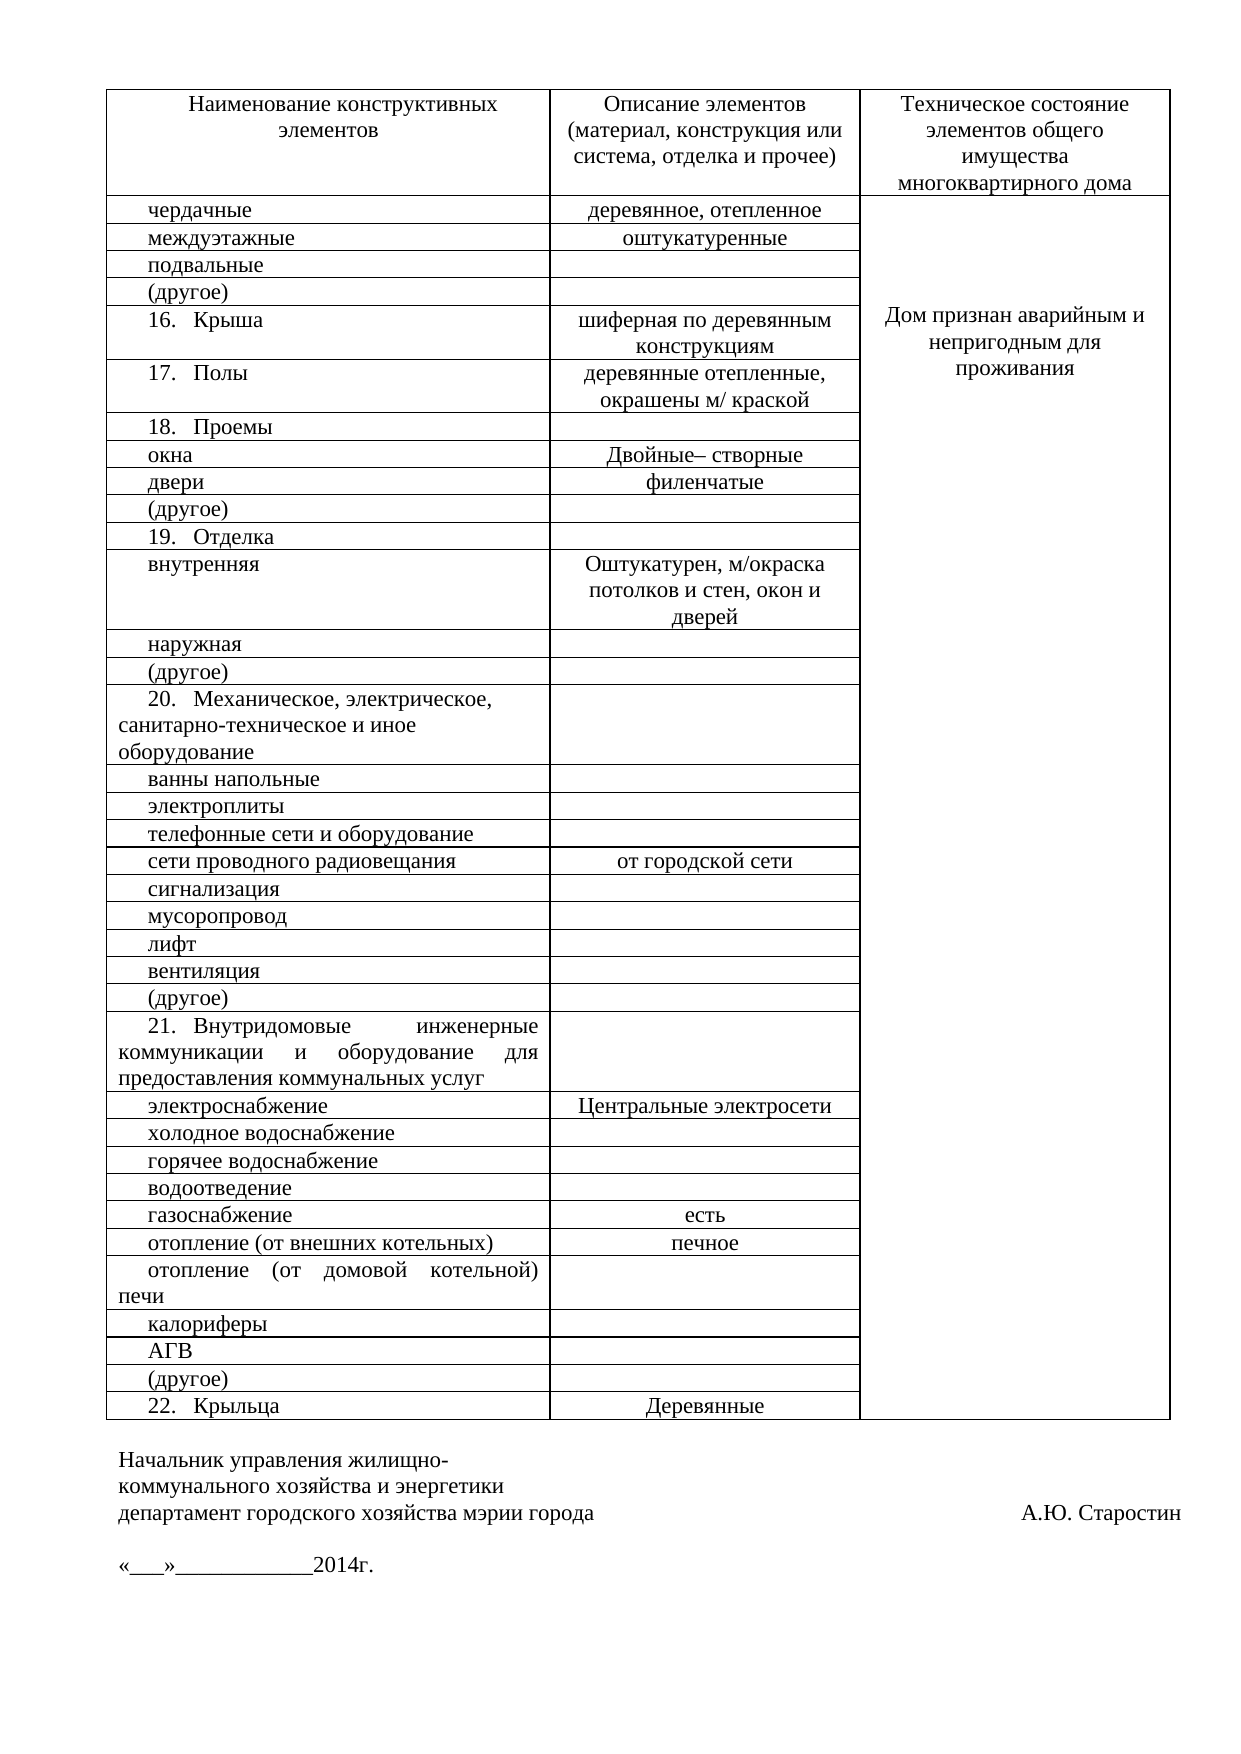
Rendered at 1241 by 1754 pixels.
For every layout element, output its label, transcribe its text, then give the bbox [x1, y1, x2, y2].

table_cell [551, 413, 859, 439]
text департамент городского хозяйства мэрии города А.Ю. Старостин [118, 1499, 1181, 1525]
table_cell подвальные [107, 251, 549, 277]
table_cell Центральные электросети [551, 1092, 859, 1118]
table_cell [551, 523, 859, 549]
table_cell Проемы [107, 413, 549, 439]
table_cell [551, 984, 859, 1011]
table_cell [551, 685, 859, 764]
table_cell [551, 793, 859, 819]
table_cell (другое) [107, 1365, 549, 1391]
table_cell [551, 658, 859, 684]
table_cell Деревянные [551, 1392, 859, 1418]
table_cell внутренняя [107, 550, 549, 629]
table_cell (другое) [107, 278, 549, 305]
table_cell [551, 1365, 859, 1391]
table_cell электроплиты [107, 793, 549, 819]
table_header Описание элементов (материал, конструкция или система, отделка и прочее) [551, 90, 859, 195]
table_cell [551, 278, 859, 305]
table_cell Двойные– створные [551, 441, 859, 467]
table_cell вентиляция [107, 957, 549, 983]
table_cell деревянные отепленные, окрашены м/ краской [551, 360, 859, 412]
table_cell наружная [107, 630, 549, 657]
table_cell Крыльца [107, 1392, 549, 1418]
table_cell шиферная по деревянным конструкциям [551, 306, 859, 358]
table_cell [551, 1338, 859, 1364]
table_cell сети проводного радиовещания [107, 848, 549, 874]
text «___»____________2014г. [118, 1551, 1181, 1578]
table_cell ванны напольные [107, 765, 549, 792]
table_cell оштукатуренные [551, 224, 859, 250]
table_cell междуэтажные [107, 224, 549, 250]
table_cell отопление (от домовой котельной) печи [107, 1256, 549, 1309]
table_cell (другое) [107, 658, 549, 684]
table_cell [551, 1119, 859, 1146]
table_cell Крыша [107, 306, 549, 358]
table_cell электроснабжение [107, 1092, 549, 1118]
table_cell [551, 1310, 859, 1336]
table_cell холодное водоснабжение [107, 1119, 549, 1146]
table_cell Оштукатурен, м/окраска потолков и стен, окон и дверей [551, 550, 859, 629]
table_cell водоотведение [107, 1174, 549, 1200]
table_cell [551, 630, 859, 657]
table_cell печное [551, 1229, 859, 1255]
table_cell деревянное, отепленное [551, 196, 859, 222]
table_cell чердачные [107, 196, 549, 222]
table_cell (другое) [107, 984, 549, 1011]
table_cell [551, 875, 859, 901]
table_cell [551, 1147, 859, 1173]
table_cell сигнализация [107, 875, 549, 901]
table_cell горячее водоснабжение [107, 1147, 549, 1173]
table_cell [551, 820, 859, 846]
table_cell отопление (от внешних котельных) [107, 1229, 549, 1255]
text коммунального хозяйства и энергетики [118, 1472, 1181, 1499]
table_cell [551, 495, 859, 522]
table_cell калориферы [107, 1310, 549, 1336]
table_cell Полы [107, 360, 549, 412]
table_cell [551, 1012, 859, 1091]
table_cell [551, 251, 859, 277]
table_cell [551, 765, 859, 792]
table_cell [551, 957, 859, 983]
table_cell [551, 1174, 859, 1200]
table_cell мусоропровод [107, 902, 549, 928]
table_cell есть [551, 1201, 859, 1228]
table_cell [551, 902, 859, 928]
table_cell Внутридомовые инженерные коммуникации и оборудование для предоставления коммунальных услуг [107, 1012, 549, 1091]
table_cell окна [107, 441, 549, 467]
text Начальник управления жилищно- [118, 1446, 1181, 1472]
table_cell двери [107, 468, 549, 494]
table_cell от городской сети [551, 848, 859, 874]
table_cell [551, 1256, 859, 1309]
table_cell АГВ [107, 1338, 549, 1364]
table_header Наименование конструктивных элементов [107, 90, 549, 195]
table_cell Механическое, электрическое, санитарно-техническое и иное оборудование [107, 685, 549, 764]
table_cell [551, 930, 859, 956]
table_cell газоснабжение [107, 1201, 549, 1228]
table_cell телефонные сети и оборудование [107, 820, 549, 846]
table_header Техническое состояние элементов общего имущества многоквартирного дома [861, 90, 1169, 195]
table_cell (другое) [107, 495, 549, 522]
table_cell Отделка [107, 523, 549, 549]
table_cell лифт [107, 930, 549, 956]
table_cell филенчатые [551, 468, 859, 494]
